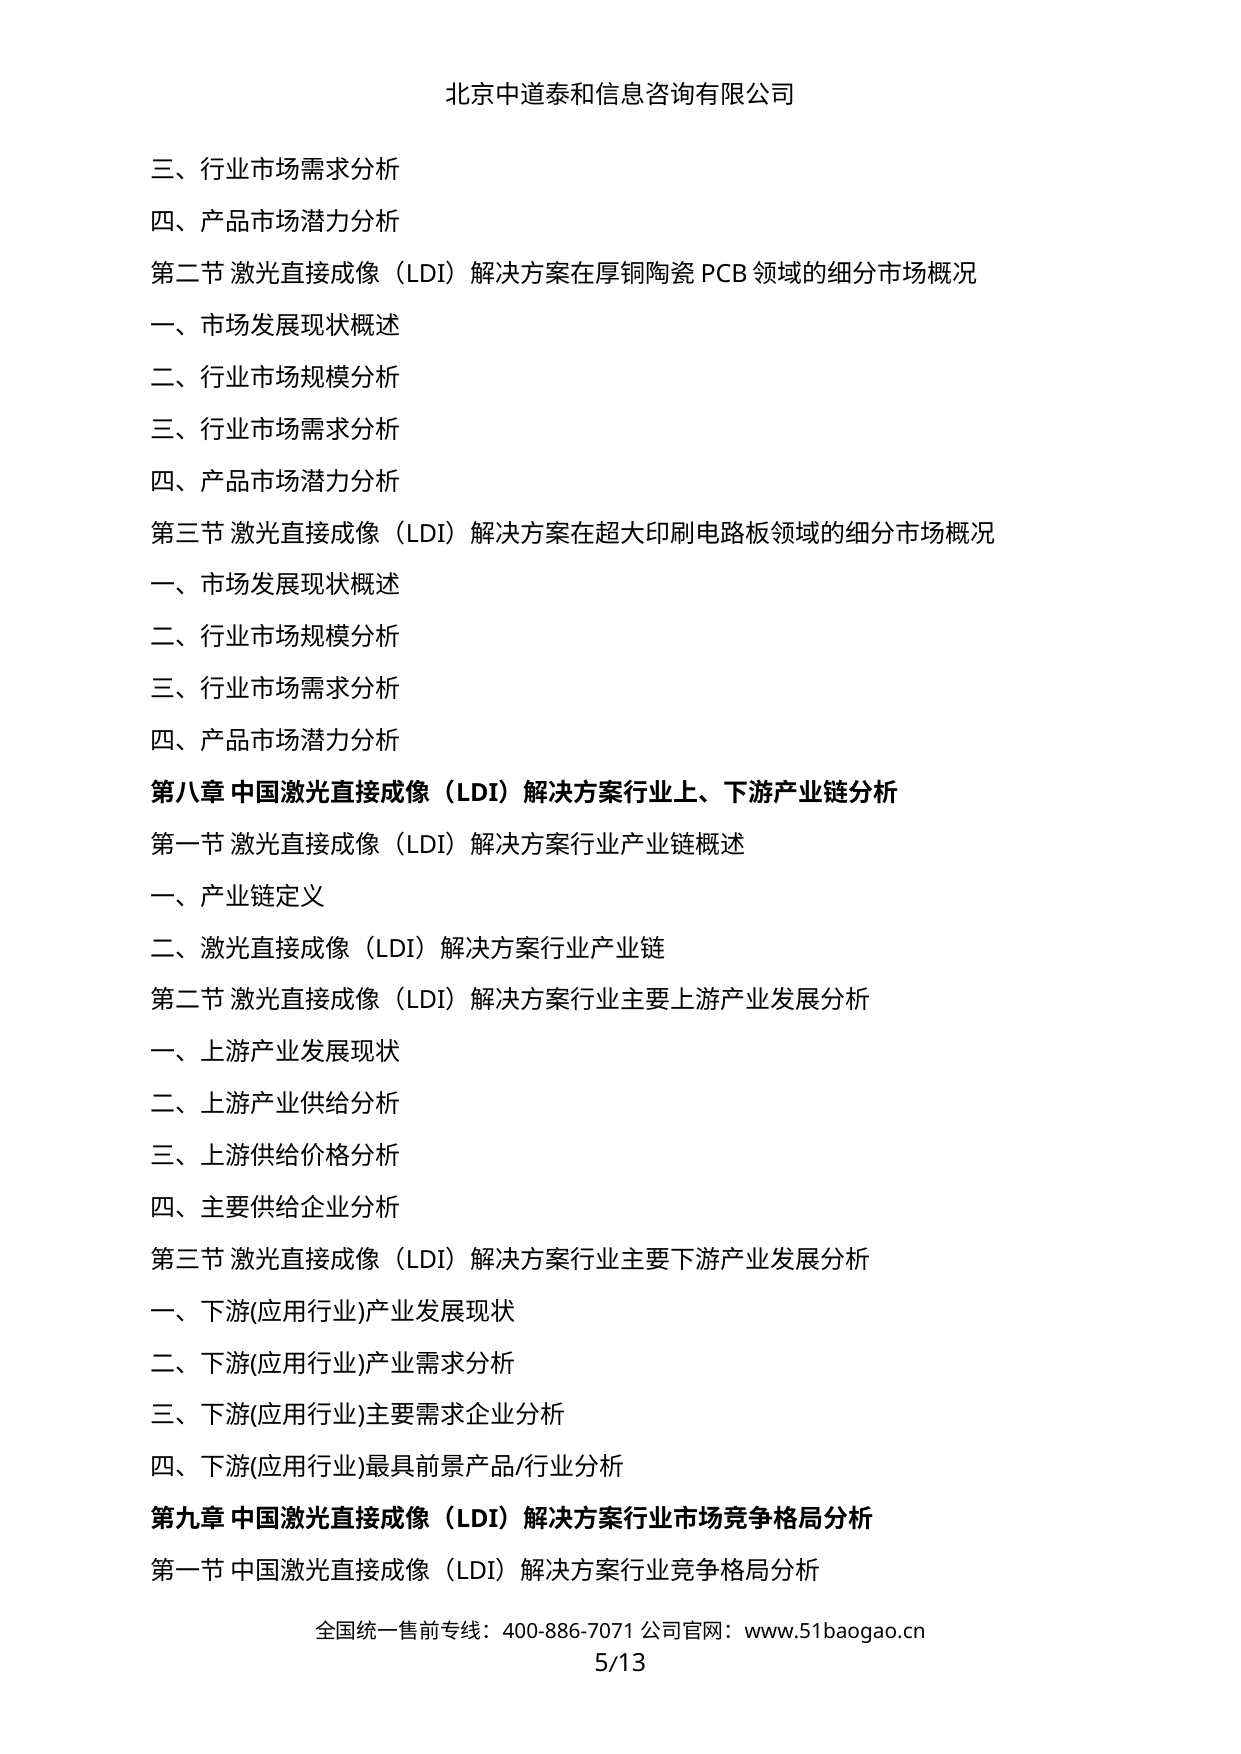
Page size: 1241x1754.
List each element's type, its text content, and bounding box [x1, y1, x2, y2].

text 四、产品市场潜力分析 [150, 461, 1090, 497]
text 二、行业市场规模分析 [150, 357, 1090, 394]
text 第九章 中国激光直接成像（LDI）解决方案行业市场竞争格局分析 [150, 1499, 1090, 1535]
text 第二节 激光直接成像（LDI）解决方案在厚铜陶瓷PCB领域的细分市场概况 [150, 254, 1090, 290]
text 二、行业市场规模分析 [150, 617, 1090, 653]
text 一、上游产业发展现状 [150, 1032, 1090, 1068]
text 三、行业市场需求分析 [150, 409, 1090, 446]
text 三、行业市场需求分析 [150, 150, 1090, 186]
text 二、激光直接成像（LDI）解决方案行业产业链 [150, 928, 1090, 964]
text 四、产品市场潜力分析 [150, 721, 1090, 757]
text 四、下游(应用行业)最具前景产品/行业分析 [150, 1447, 1090, 1483]
text 一、下游(应用行业)产业发展现状 [150, 1291, 1090, 1327]
text 三、下游(应用行业)主要需求企业分析 [150, 1395, 1090, 1431]
text 第八章 中国激光直接成像（LDI）解决方案行业上、下游产业链分析 [150, 772, 1090, 809]
text 第三节 激光直接成像（LDI）解决方案在超大印刷电路板领域的细分市场概况 [150, 513, 1090, 549]
text 二、上游产业供给分析 [150, 1084, 1090, 1120]
text 第二节 激光直接成像（LDI）解决方案行业主要上游产业发展分析 [150, 980, 1090, 1016]
text 四、产品市场潜力分析 [150, 202, 1090, 238]
text 一、市场发展现状概述 [150, 306, 1090, 342]
text 三、行业市场需求分析 [150, 669, 1090, 705]
text 第一节 激光直接成像（LDI）解决方案行业产业链概述 [150, 824, 1090, 861]
text 一、产业链定义 [150, 876, 1090, 912]
text 一、市场发展现状概述 [150, 565, 1090, 601]
text 第一节 中国激光直接成像（LDI）解决方案行业竞争格局分析 [150, 1551, 1090, 1587]
text 二、下游(应用行业)产业需求分析 [150, 1343, 1090, 1379]
text 四、主要供给企业分析 [150, 1187, 1090, 1224]
text 第三节 激光直接成像（LDI）解决方案行业主要下游产业发展分析 [150, 1239, 1090, 1276]
text 三、上游供给价格分析 [150, 1136, 1090, 1172]
